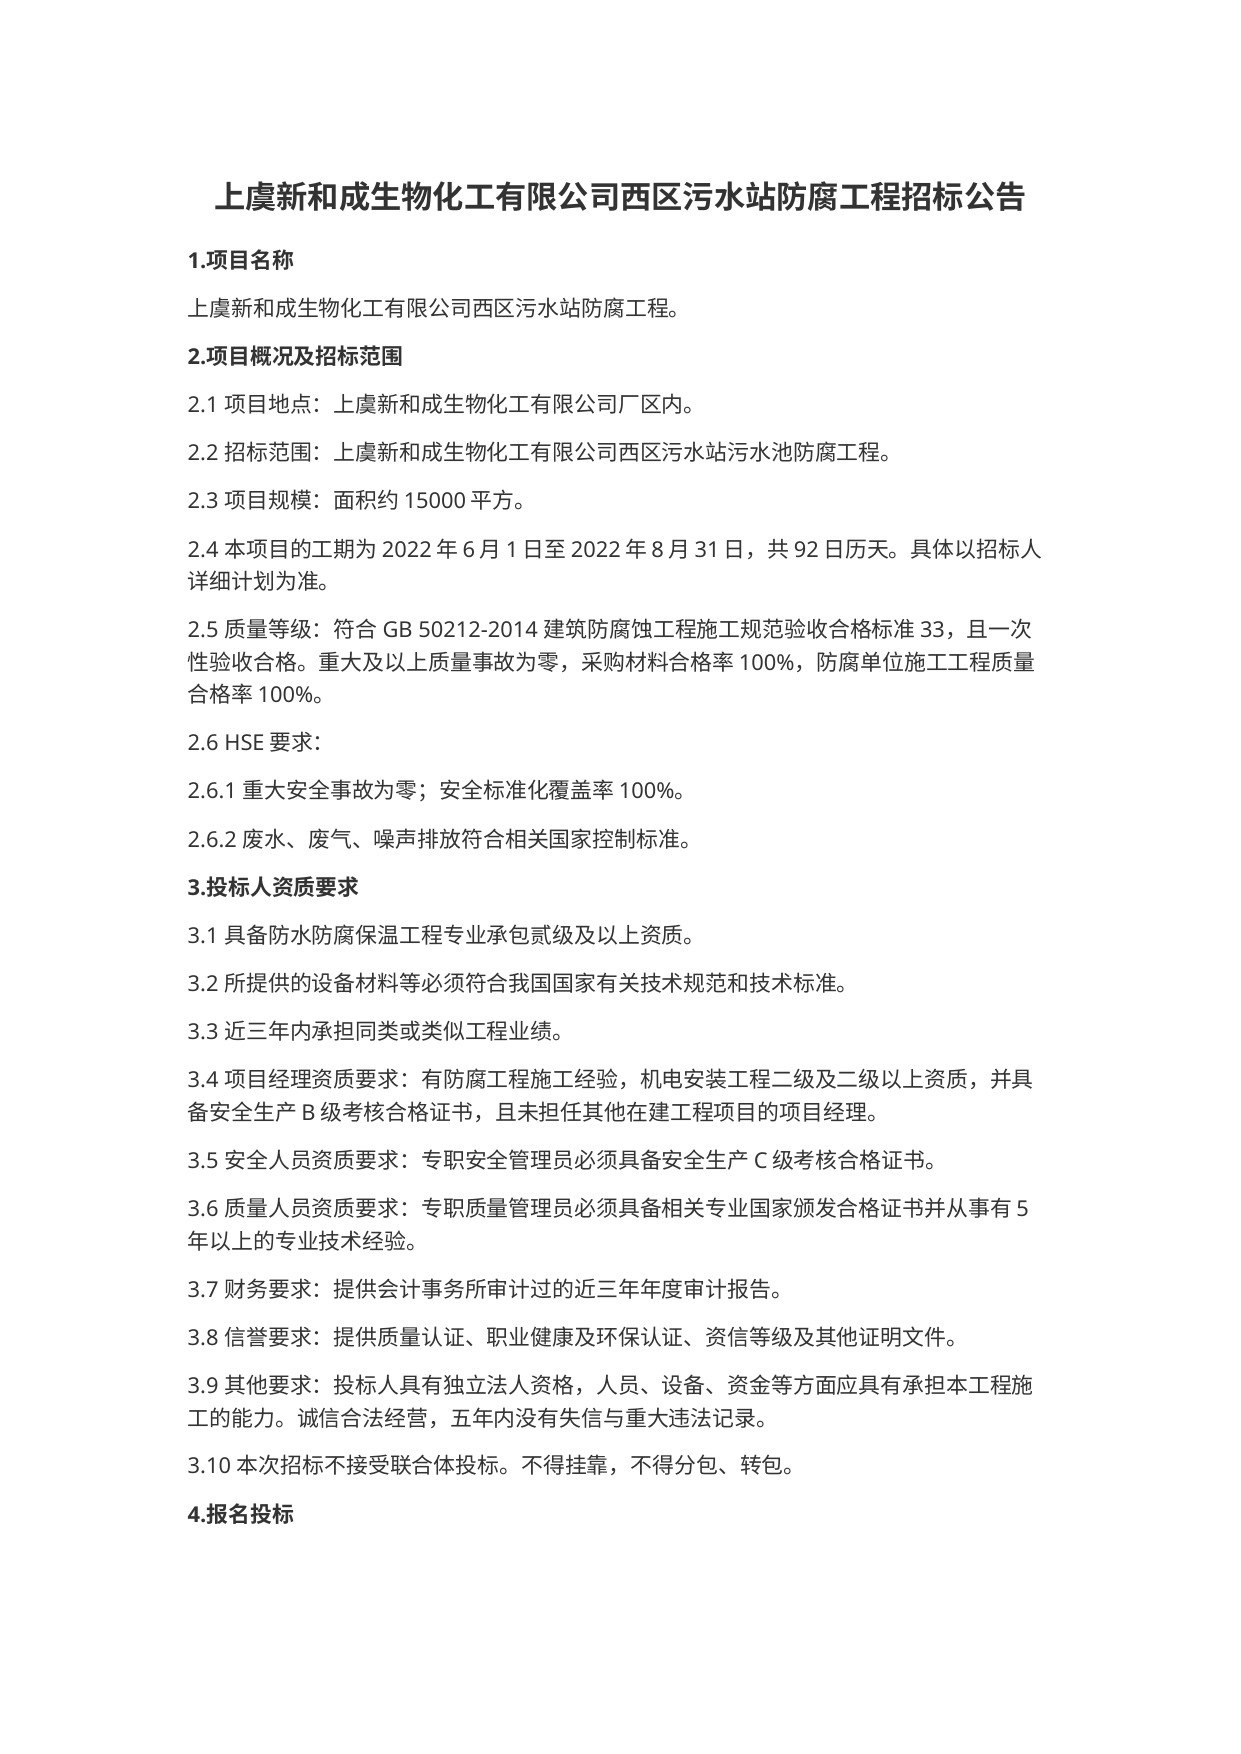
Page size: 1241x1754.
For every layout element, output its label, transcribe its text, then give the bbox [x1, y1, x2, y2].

text 3.6 质量人员资质要求：专职质量管理员必须具备相关专业国家颁发合格证书并从事有5年以上的专业技术经验。 [187, 1191, 1053, 1256]
text 3.1 具备防水防腐保温工程专业承包贰级及以上资质。 [187, 918, 1053, 950]
text 3.2 所提供的设备材料等必须符合我国国家有关技术规范和技术标准。 [187, 966, 1053, 998]
text 3.4 项目经理资质要求：有防腐工程施工经验，机电安装工程二级及二级以上资质，并具备安全生产B级考核合格证书，且未担任其他在建工程项目的项目经理。 [187, 1062, 1053, 1127]
text 上虞新和成生物化工有限公司西区污水站防腐工程招标公告 [187, 162, 1053, 227]
text 3.7 财务要求：提供会计事务所审计过的近三年年度审计报告。 [187, 1271, 1053, 1304]
text 3.投标人资质要求 [187, 869, 1053, 902]
text 2.6.1 重大安全事故为零；安全标准化覆盖率100%。 [187, 773, 1053, 806]
text 1.项目名称 [187, 243, 1053, 275]
text 2.5 质量等级：符合 GB 50212-2014 建筑防腐蚀工程施工规范验收合格标准33，且一次性验收合格。重大及以上质量事故为零，采购材料合格率100%，防腐单位施工工程质量合格率100%。 [187, 612, 1053, 709]
text 2.3 项目规模：面积约15000平方。 [187, 483, 1053, 516]
text 上虞新和成生物化工有限公司西区污水站防腐工程。 [187, 291, 1053, 323]
text 2.1 项目地点：上虞新和成生物化工有限公司厂区内。 [187, 387, 1053, 419]
text 3.10 本次招标不接受联合体投标。不得挂靠，不得分包、转包。 [187, 1448, 1053, 1481]
text 3.8 信誉要求：提供质量认证、职业健康及环保认证、资信等级及其他证明文件。 [187, 1319, 1053, 1352]
text 3.3 近三年内承担同类或类似工程业绩。 [187, 1014, 1053, 1046]
text 3.5 安全人员资质要求：专职安全管理员必须具备安全生产C级考核合格证书。 [187, 1143, 1053, 1175]
text 4.报名投标 [187, 1496, 1053, 1529]
text 2.项目概况及招标范围 [187, 339, 1053, 371]
text 2.2 招标范围：上虞新和成生物化工有限公司西区污水站污水池防腐工程。 [187, 435, 1053, 468]
text 3.9 其他要求：投标人具有独立法人资格，人员、设备、资金等方面应具有承担本工程施工的能力。诚信合法经营，五年内没有失信与重大违法记录。 [187, 1368, 1053, 1433]
text 2.6 HSE要求： [187, 725, 1053, 758]
text 2.4 本项目的工期为2022年6月1日至2022年8月31日，共92日历天。具体以招标人详细计划为准。 [187, 531, 1053, 596]
text 2.6.2 废水、废气、噪声排放符合相关国家控制标准。 [187, 821, 1053, 854]
